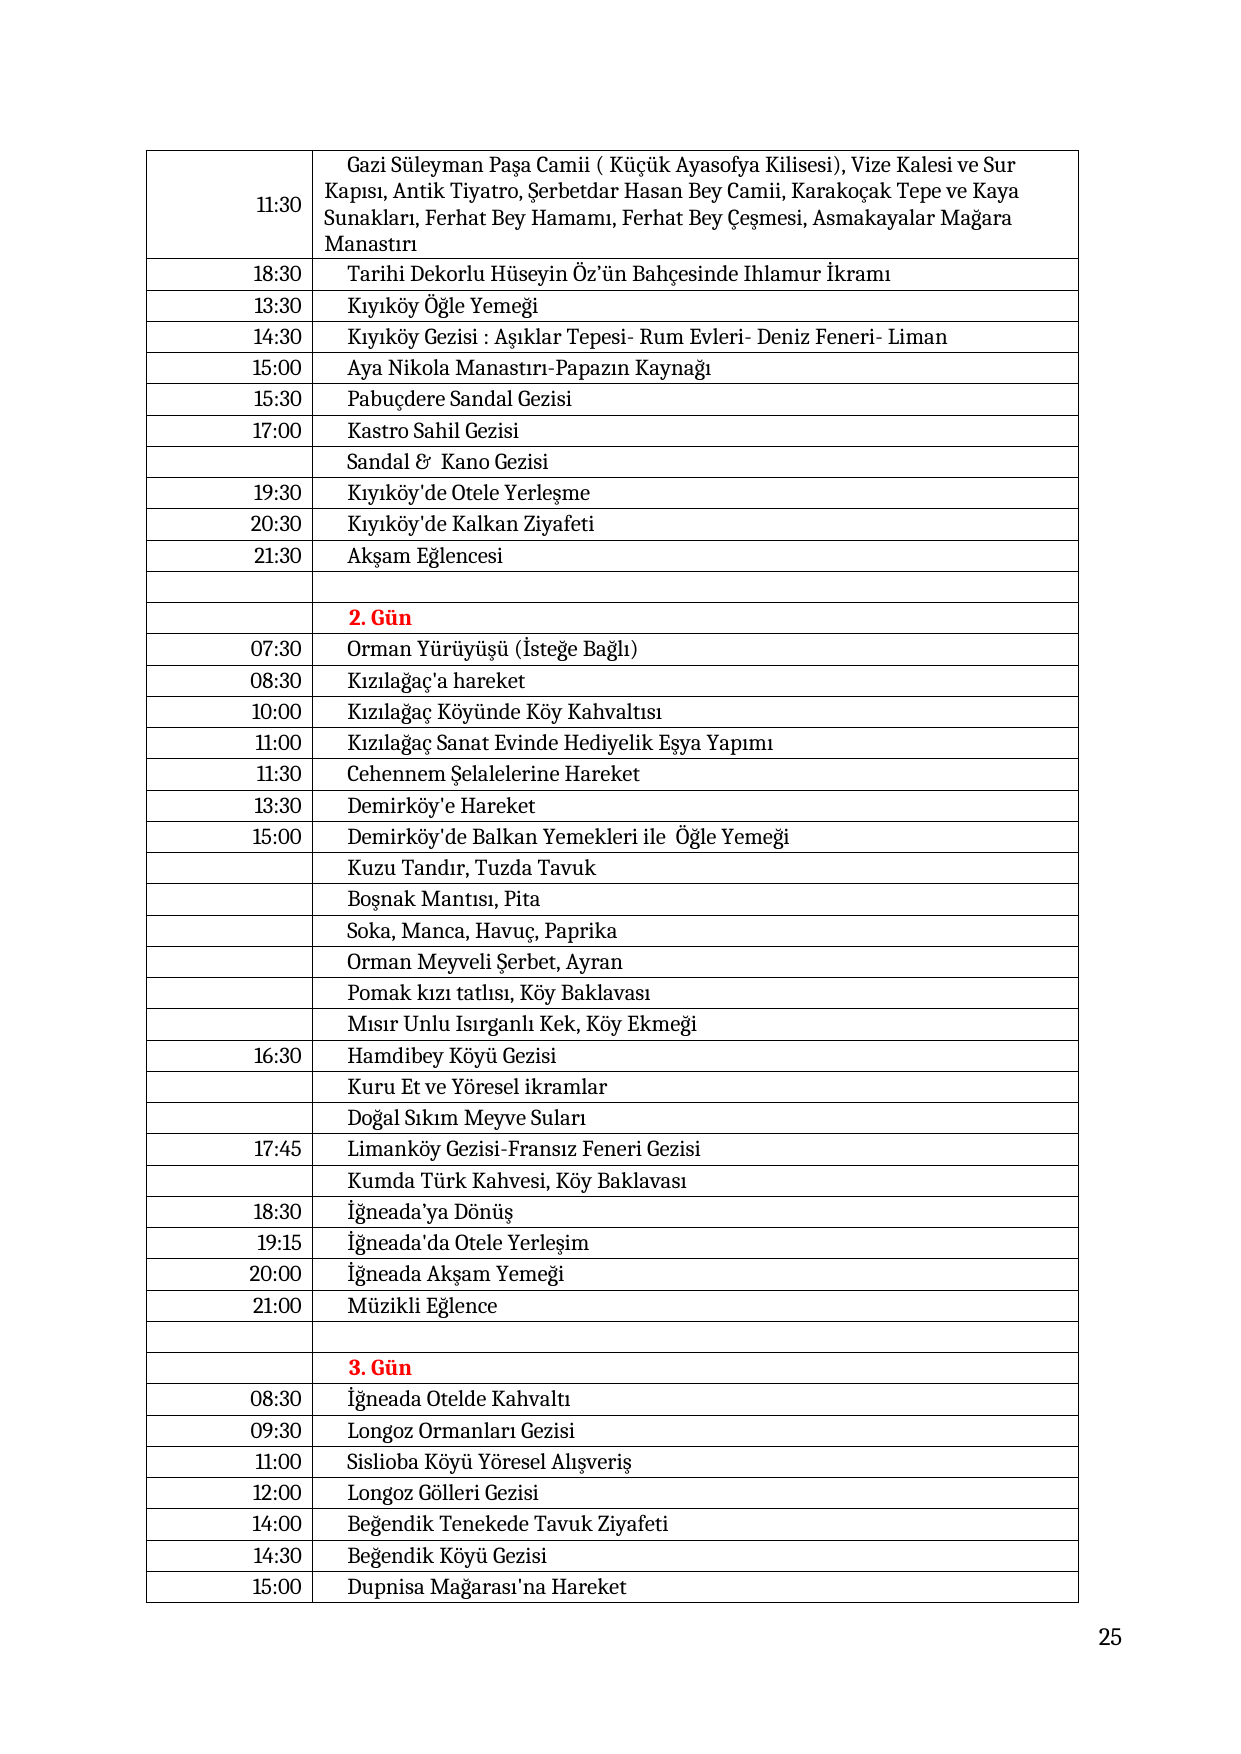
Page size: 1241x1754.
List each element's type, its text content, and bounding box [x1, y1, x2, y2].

table_cell Gazi Süleyman Paşa Camii ( Küçük Ayasofya Kilisesi), Vize Kalesi ve Sur Kapısı, Antik Tiyatro, Şerbetdar Hasan Bey Camii, Karakoçak Tepe ve Kaya Sunakları, Ferhat Bey Hamamı, Ferhat Bey Çeşmesi, Asmakayalar Mağara Manastırı [313, 151, 1078, 258]
table_cell 19:30 [147, 478, 312, 508]
table_cell Demirköy'e Hareket [313, 791, 1078, 821]
table_cell Kıyıköy Öğle Yemeği [313, 291, 1078, 321]
table_cell [147, 1009, 312, 1039]
table_cell İğneada Akşam Yemeği [313, 1259, 1078, 1289]
table_cell [147, 1072, 312, 1102]
table_cell 17:45 [147, 1134, 312, 1164]
table_cell Longoz Gölleri Gezisi [313, 1478, 1078, 1508]
table_cell Kızılağaç Sanat Evinde Hediyelik Eşya Yapımı [313, 728, 1078, 758]
table_cell 13:30 [147, 291, 312, 321]
table_cell [147, 1353, 312, 1383]
table_cell Limanköy Gezisi -Fransız Feneri Gezisi [313, 1134, 1078, 1164]
table_cell Akşam Eğlencesi [313, 541, 1078, 571]
table_cell 15:00 [147, 822, 312, 852]
table_cell Tarihi Dekorlu Hüseyin Öz’ün Bahçesinde Ihlamur İkramı [313, 259, 1078, 289]
table_cell 19:15 [147, 1228, 312, 1258]
table_cell [147, 853, 312, 883]
table_cell [147, 603, 312, 633]
table_cell 07:30 [147, 634, 312, 664]
table_cell 3. Gün [313, 1353, 1078, 1383]
table_cell 12:00 [147, 1478, 312, 1508]
table_cell Sislioba Köyü Yöresel Alışveriş [313, 1447, 1078, 1477]
table_cell 09:30 [147, 1416, 312, 1446]
table_cell 15:00 [147, 353, 312, 383]
table_cell Kumda Türk Kahvesi, Köy Baklavası [313, 1166, 1078, 1196]
table_cell İğneada Otelde Kahvaltı [313, 1384, 1078, 1414]
table_cell Orman Meyveli Şerbet, Ayran [313, 947, 1078, 977]
table_cell [147, 1322, 312, 1352]
table_cell Kuzu Tandır, Tuzda Tavuk [313, 853, 1078, 883]
table_cell 11:30 [147, 151, 312, 258]
table_cell 21:00 [147, 1291, 312, 1321]
table_cell İğneada'da Otele Yerleşim [313, 1228, 1078, 1258]
table_cell 20:30 [147, 509, 312, 539]
table_cell 08:30 [147, 1384, 312, 1414]
table_cell Kıyıköy'de Otele Yerleşme [313, 478, 1078, 508]
table_cell [147, 978, 312, 1008]
table_cell Kızılağaç Köyünde Köy Kahvaltısı [313, 697, 1078, 727]
table_cell Cehennem Şelalelerine Hareket [313, 759, 1078, 789]
table_cell İğneada’ya Dönüş [313, 1197, 1078, 1227]
table_cell 21:30 [147, 541, 312, 571]
table_cell Beğendik Köyü Gezisi [313, 1541, 1078, 1571]
table_cell Müzikli Eğlence [313, 1291, 1078, 1321]
table_cell [147, 916, 312, 946]
table_cell 18:30 [147, 259, 312, 289]
table_cell Longoz Ormanları Gezisi [313, 1416, 1078, 1446]
table_cell Kıyıköy'de Kalkan Ziyafeti [313, 509, 1078, 539]
table_cell 18:30 [147, 1197, 312, 1227]
table_cell Demirköy'de Balkan Yemekleri ile Öğle Yemeği [313, 822, 1078, 852]
table_cell Beğendik Tenekede Tavuk Ziyafeti [313, 1509, 1078, 1539]
table_cell 20:00 [147, 1259, 312, 1289]
table_cell 13:30 [147, 791, 312, 821]
table_cell Orman Yürüyüşü (İsteğe Bağlı) [313, 634, 1078, 664]
table_cell Mısır Unlu Isırganlı Kek, Köy Ekmeği [313, 1009, 1078, 1039]
table_cell Dupnisa Mağarası'na Hareket [313, 1572, 1078, 1602]
table_cell [147, 447, 312, 477]
table_cell Kıyıköy Gezisi : Aşıklar Tepesi - Rum Evleri - Deniz Feneri - Liman [313, 322, 1078, 352]
table_cell [147, 1103, 312, 1133]
table_cell 15:30 [147, 384, 312, 414]
table_cell 14:30 [147, 322, 312, 352]
table_cell Hamdibey Köyü Gezisi [313, 1041, 1078, 1071]
table_cell Kastro Sahil Gezisi [313, 416, 1078, 446]
table_cell Pomak kızı tatlısı, Köy Baklavası [313, 978, 1078, 1008]
table_cell 14:00 [147, 1509, 312, 1539]
table_cell [147, 947, 312, 977]
table_cell [147, 884, 312, 914]
table_cell Aya Nikola Manastırı -Papazın Kaynağı [313, 353, 1078, 383]
table_cell [147, 1166, 312, 1196]
table_cell 11:00 [147, 1447, 312, 1477]
table_cell 08:30 [147, 666, 312, 696]
table_cell 15:00 [147, 1572, 312, 1602]
table_cell 11:30 [147, 759, 312, 789]
table_cell Soka, Manca, Havuç, Paprika [313, 916, 1078, 946]
table_cell [147, 572, 312, 602]
table_cell Pabuçdere Sandal Gezisi [313, 384, 1078, 414]
table_cell 17:00 [147, 416, 312, 446]
table_cell 16:30 [147, 1041, 312, 1071]
table_cell 10:00 [147, 697, 312, 727]
table_cell Kuru Et ve Yöresel ikramlar [313, 1072, 1078, 1102]
table_cell 11:00 [147, 728, 312, 758]
table_cell Doğal Sıkım Meyve Suları [313, 1103, 1078, 1133]
table_cell Sandal & Kano Gezisi [313, 447, 1078, 477]
table_cell [313, 572, 1078, 602]
table_cell 2. Gün [313, 603, 1078, 633]
table_cell 14:30 [147, 1541, 312, 1571]
table_cell Boşnak Mantısı, Pita [313, 884, 1078, 914]
table_cell [313, 1322, 1078, 1352]
table_cell Kızılağaç'a hareket [313, 666, 1078, 696]
